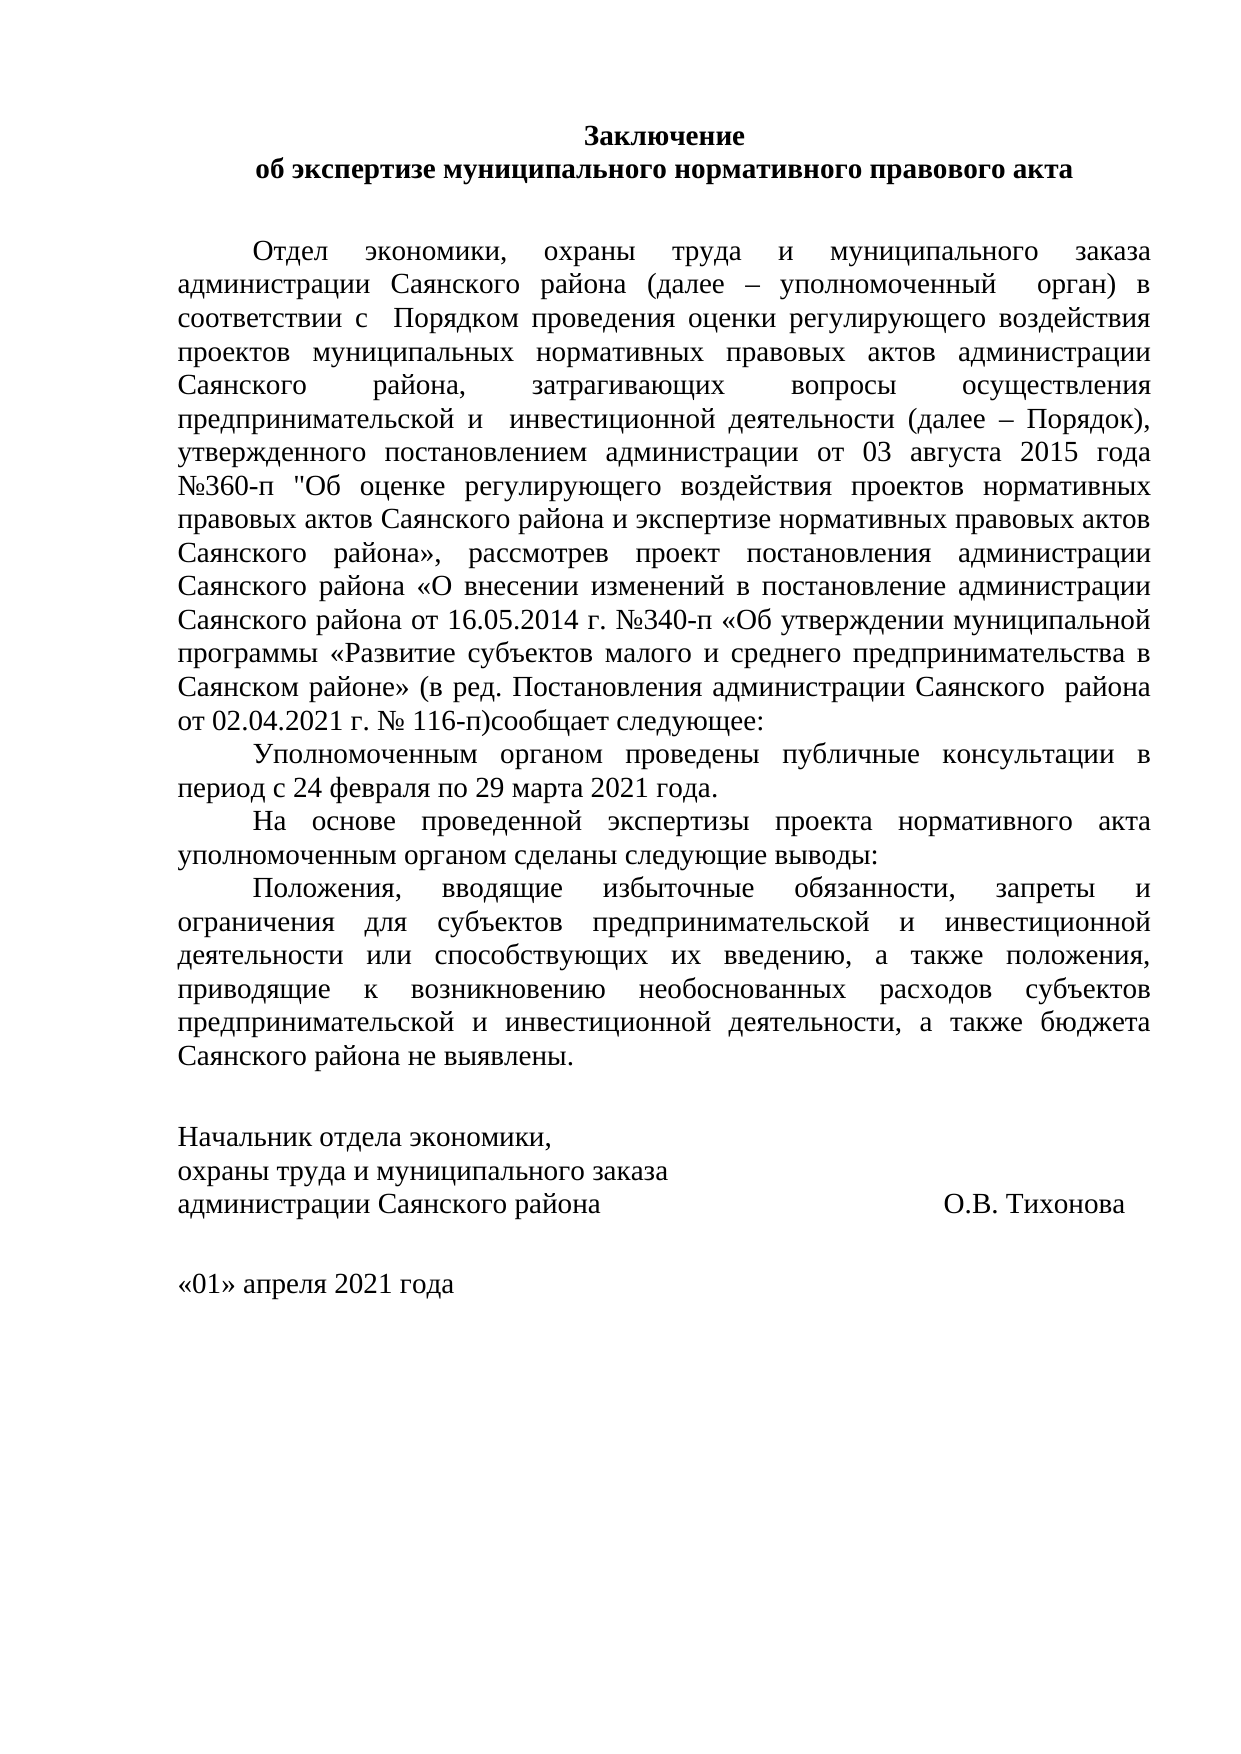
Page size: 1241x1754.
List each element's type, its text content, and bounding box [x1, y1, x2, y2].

text Отдел экономики, охраны труда и муниципального заказа администрации Саянского района (далее – уполномоченный орган) в соответствии с Порядком проведения оценки регулирующего воздействия проектов муниципальных нормативных правовых актов администрации Саянского района, затрагивающих вопросы осуществления предпринимательской и инвестиционной деятельности (далее – Порядок), утвержденного постановлением администрации от 03 августа 2015 года №360-п "Об оценке регулирующего воздействия проектов нормативных правовых актов Саянского района и экспертизе нормативных правовых актов Саянского района», рассмотрев проект постановления администрации Саянского района «О внесении изменений в постановление администрации Саянского района от 16.05.2014 г. №340-п «Об утверждении муниципальной программы «Развитие субъектов малого и среднего предпринимательства в Саянском районе» (в ред. Постановления администрации Саянского района от 02.04.2021 г. № 116-п)сообщает следующее: [177, 233, 1152, 736]
text Начальник отдела экономики, [177, 1119, 1152, 1153]
text администрации Саянского района О.В. Тихонова [177, 1187, 1152, 1220]
text На основе проведенной экспертизы проекта нормативного акта уполномоченным органом сделаны следующие выводы: [177, 803, 1152, 870]
subtitle об экспертизе муниципального нормативного правового акта [177, 152, 1152, 185]
text охраны труда и муниципального заказа [177, 1153, 1152, 1187]
text Положения, вводящие избыточные обязанности, запреты и ограничения для субъектов предпринимательской и инвестиционной деятельности или способствующих их введению, а также положения, приводящие к возникновению необоснованных расходов субъектов предпринимательской и инвестиционной деятельности, а также бюджета Саянского района не выявлены. [177, 870, 1152, 1072]
text «01» апреля 2021 года [177, 1266, 1152, 1300]
subtitle Заключение [177, 118, 1152, 152]
text Уполномоченным органом проведены публичные консультации в период с 24 февраля по 29 марта 2021 года. [177, 736, 1152, 803]
